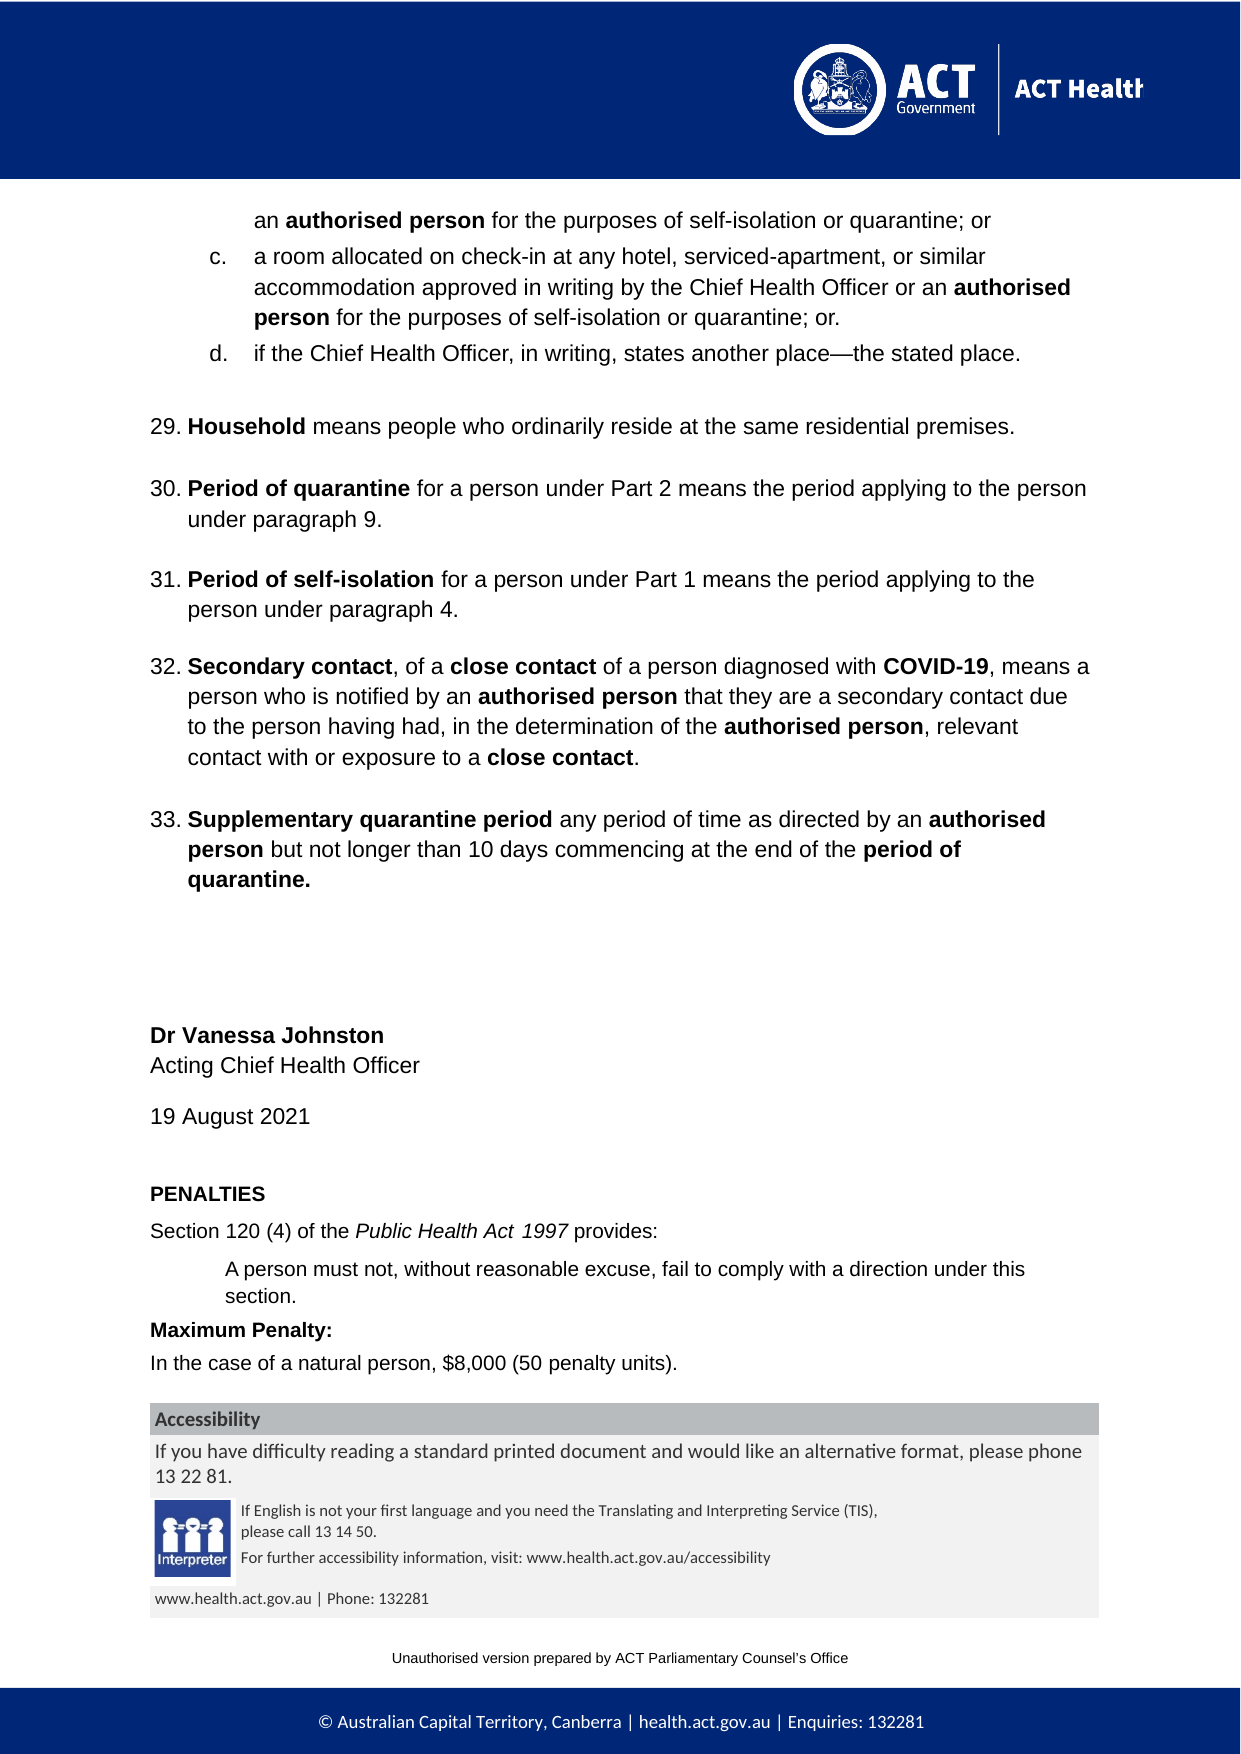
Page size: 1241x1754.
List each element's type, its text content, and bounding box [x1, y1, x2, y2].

table_cell www.health.act.gov.au | Phone: 132281 [150, 1586, 1099, 1618]
table_header Accessibility [150, 1403, 1099, 1435]
list Period of quarantine for a person under Part 2 means the period applying to the person under paragraph 9. [150, 475, 1090, 532]
picture [154, 1500, 231, 1577]
text Dr Vanessa Johnston [150, 1022, 1090, 1048]
text 19 August 2021 [150, 1103, 1090, 1129]
list Secondary contact, of a close contact of a person diagnosed with COVID-19, means a person who is notified by an authorised person that they are a secondary contact due to the person having had, in the determination of the authorised person, relevant contact with or exposure to a close contact. [150, 653, 1090, 770]
table_cell [150, 1498, 236, 1586]
picture [793, 44, 1143, 135]
table_cell If you have difficulty reading a standard printed document and would like an alternative format, please phone 13 22 81. [150, 1435, 1099, 1498]
list a room allocated on check-in at any hotel, serviced-apartment, or similar accommodation approved in writing by the Chief Health Officer or an authorised person for the purposes of self-isolation or quarantine; or. [209, 243, 1090, 330]
text PENALTIES [150, 1180, 1090, 1207]
list if the Chief Health Officer, in writing, states another place—the stated place. [209, 340, 1090, 366]
list Household means people who ordinarily reside at the same residential premises. [150, 413, 1090, 439]
text Maximum Penalty: [150, 1316, 1090, 1343]
list Period of self-isolation for a person under Part 1 means the period applying to the person under paragraph 4. [150, 566, 1090, 623]
text A person must not, without reasonable excuse, fail to comply with a direction under this section. [225, 1255, 1090, 1309]
text Acting Chief Health Officer [150, 1052, 1090, 1078]
table_cell If English is not your first language and you need the Translating and Interpreting Service (TIS), please call 13 14 50. For further accessibility information, visit: www.health.act.gov.au/accessibility [236, 1498, 1099, 1586]
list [209, 207, 1090, 233]
text In the case of a natural person, $8,000 (50 penalty units). [150, 1349, 1090, 1376]
subtitle Section 120 (4) of the Public Health Act 1997 provides: [150, 1219, 1090, 1243]
list Supplementary quarantine period any period of time as directed by an authorised person but not longer than 10 days commencing at the end of the period of quarantine. [150, 806, 1090, 893]
